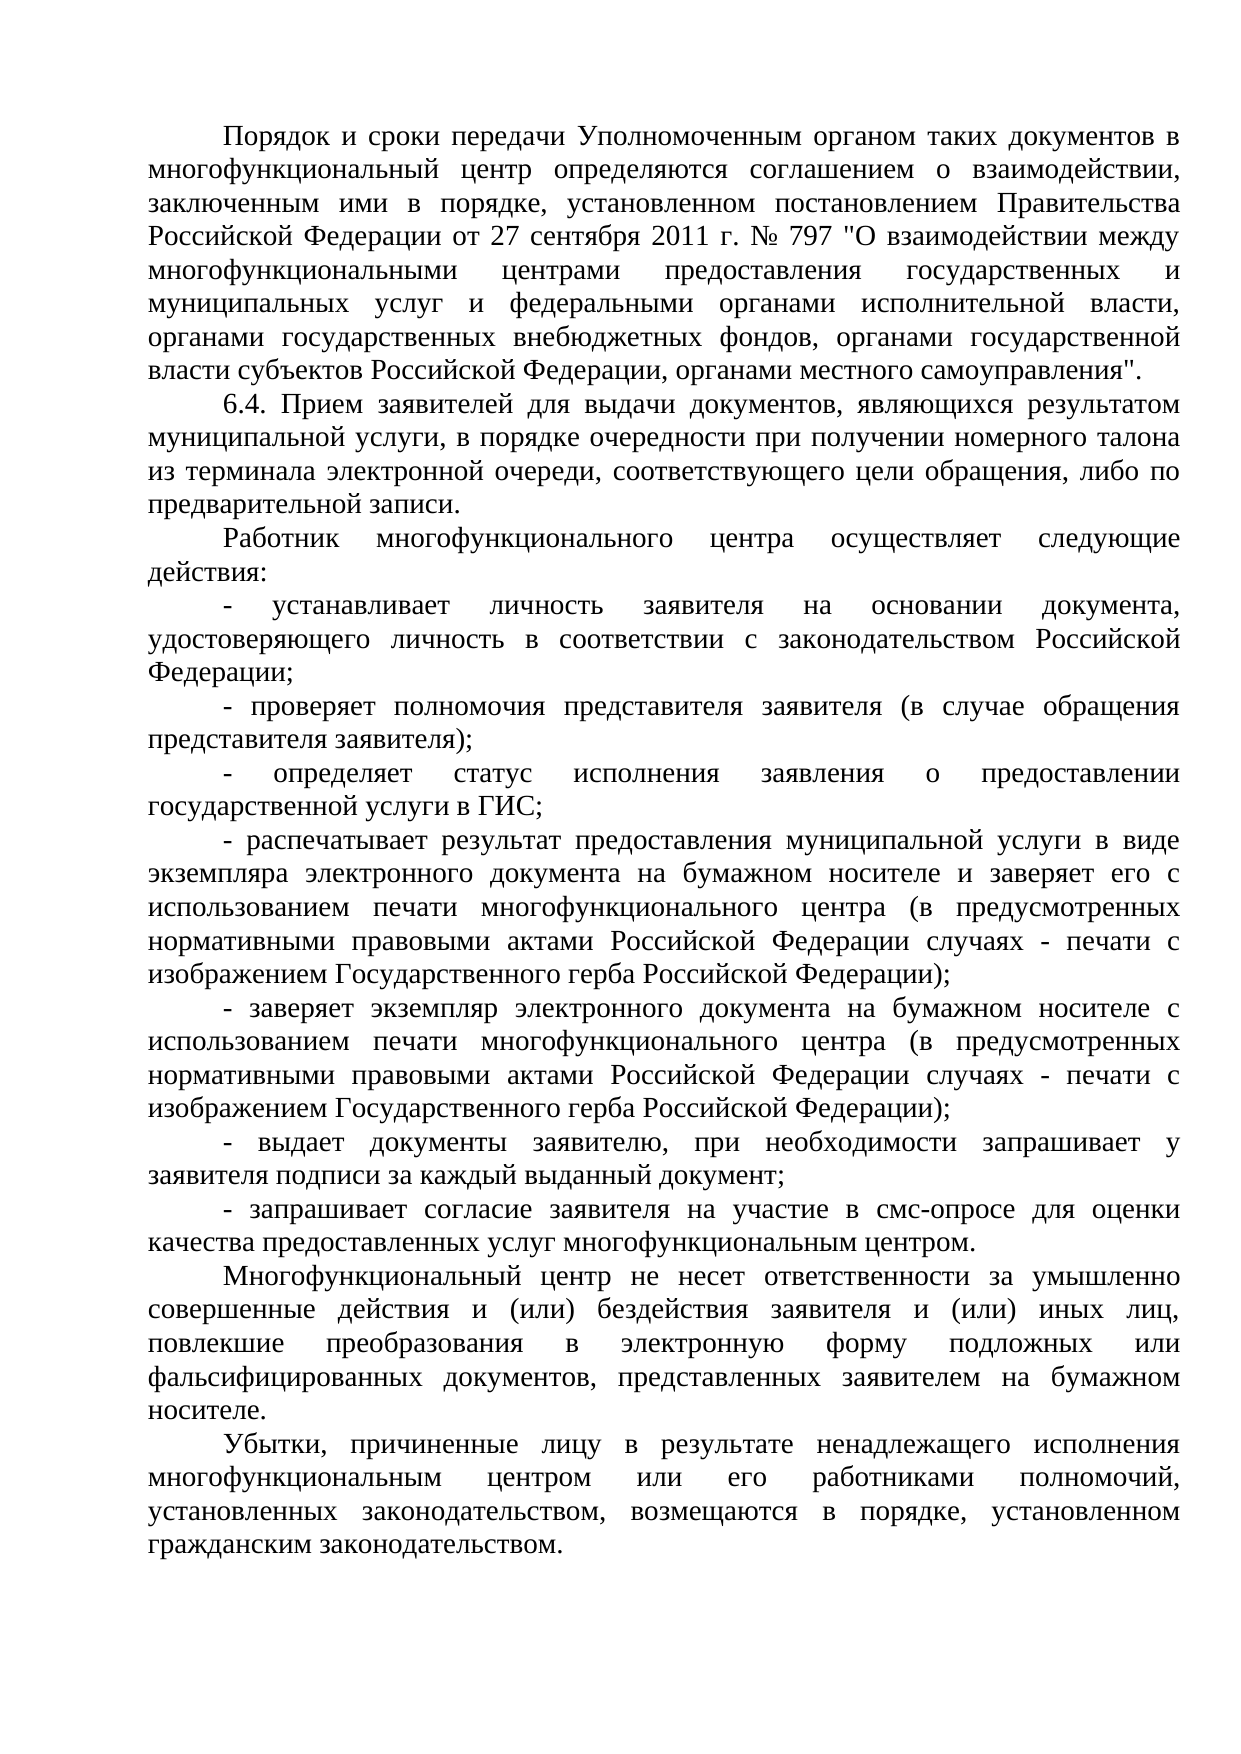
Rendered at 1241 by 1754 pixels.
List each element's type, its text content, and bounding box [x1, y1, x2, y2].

text Порядок и сроки передачи Уполномоченным органом таких документов в многофункциональный центр определяются соглашением о взаимодействии, заключенным ими в порядке, установленном постановлением Правительства Российской Федерации от 27 сентября 2011 г. № 797 "О взаимодействии между многофункциональными центрами предоставления государственных и муниципальных услуг и федеральными органами исполнительной власти, органами государственных внебюджетных фондов, органами государственной власти субъектов Российской Федерации, органами местного самоуправления". [148, 118, 1181, 386]
text - запрашивает согласие заявителя на участие в смс-опросе для оценки качества предоставленных услуг многофункциональным центром. [148, 1191, 1181, 1258]
text - распечатывает результат предоставления муниципальной услуги в виде экземпляра электронного документа на бумажном носителе и заверяет его с использованием печати многофункционального центра (в предусмотренных нормативными правовыми актами Российской Федерации случаях - печати с изображением Государственного герба Российской Федерации); [148, 822, 1181, 990]
text - заверяет экземпляр электронного документа на бумажном носителе с использованием печати многофункционального центра (в предусмотренных нормативными правовыми актами Российской Федерации случаях - печати с изображением Государственного герба Российской Федерации); [148, 990, 1181, 1124]
text Многофункциональный центр не несет ответственности за умышленно совершенные действия и (или) бездействия заявителя и (или) иных лиц, повлекшие преобразования в электронную форму подложных или фальсифицированных документов, представленных заявителем на бумажном носителе. [148, 1258, 1181, 1426]
text - проверяет полномочия представителя заявителя (в случае обращения представителя заявителя); [148, 688, 1181, 755]
text Работник многофункционального центра осуществляет следующие действия: [148, 521, 1181, 588]
text - устанавливает личность заявителя на основании документа, удостоверяющего личность в соответствии с законодательством Российской Федерации; [148, 588, 1181, 688]
text Убытки, причиненные лицу в результате ненадлежащего исполнения многофункциональным центром или его работниками полномочий, установленных законодательством, возмещаются в порядке, установленном гражданским законодательством. [148, 1426, 1181, 1560]
text - определяет статус исполнения заявления о предоставлении государственной услуги в ГИС; [148, 755, 1181, 822]
text 6.4. Прием заявителей для выдачи документов, являющихся результатом муниципальной услуги, в порядке очередности при получении номерного талона из терминала электронной очереди, соответствующего цели обращения, либо по предварительной записи. [148, 386, 1181, 521]
text - выдает документы заявителю, при необходимости запрашивает у заявителя подписи за каждый выданный документ; [148, 1124, 1181, 1191]
